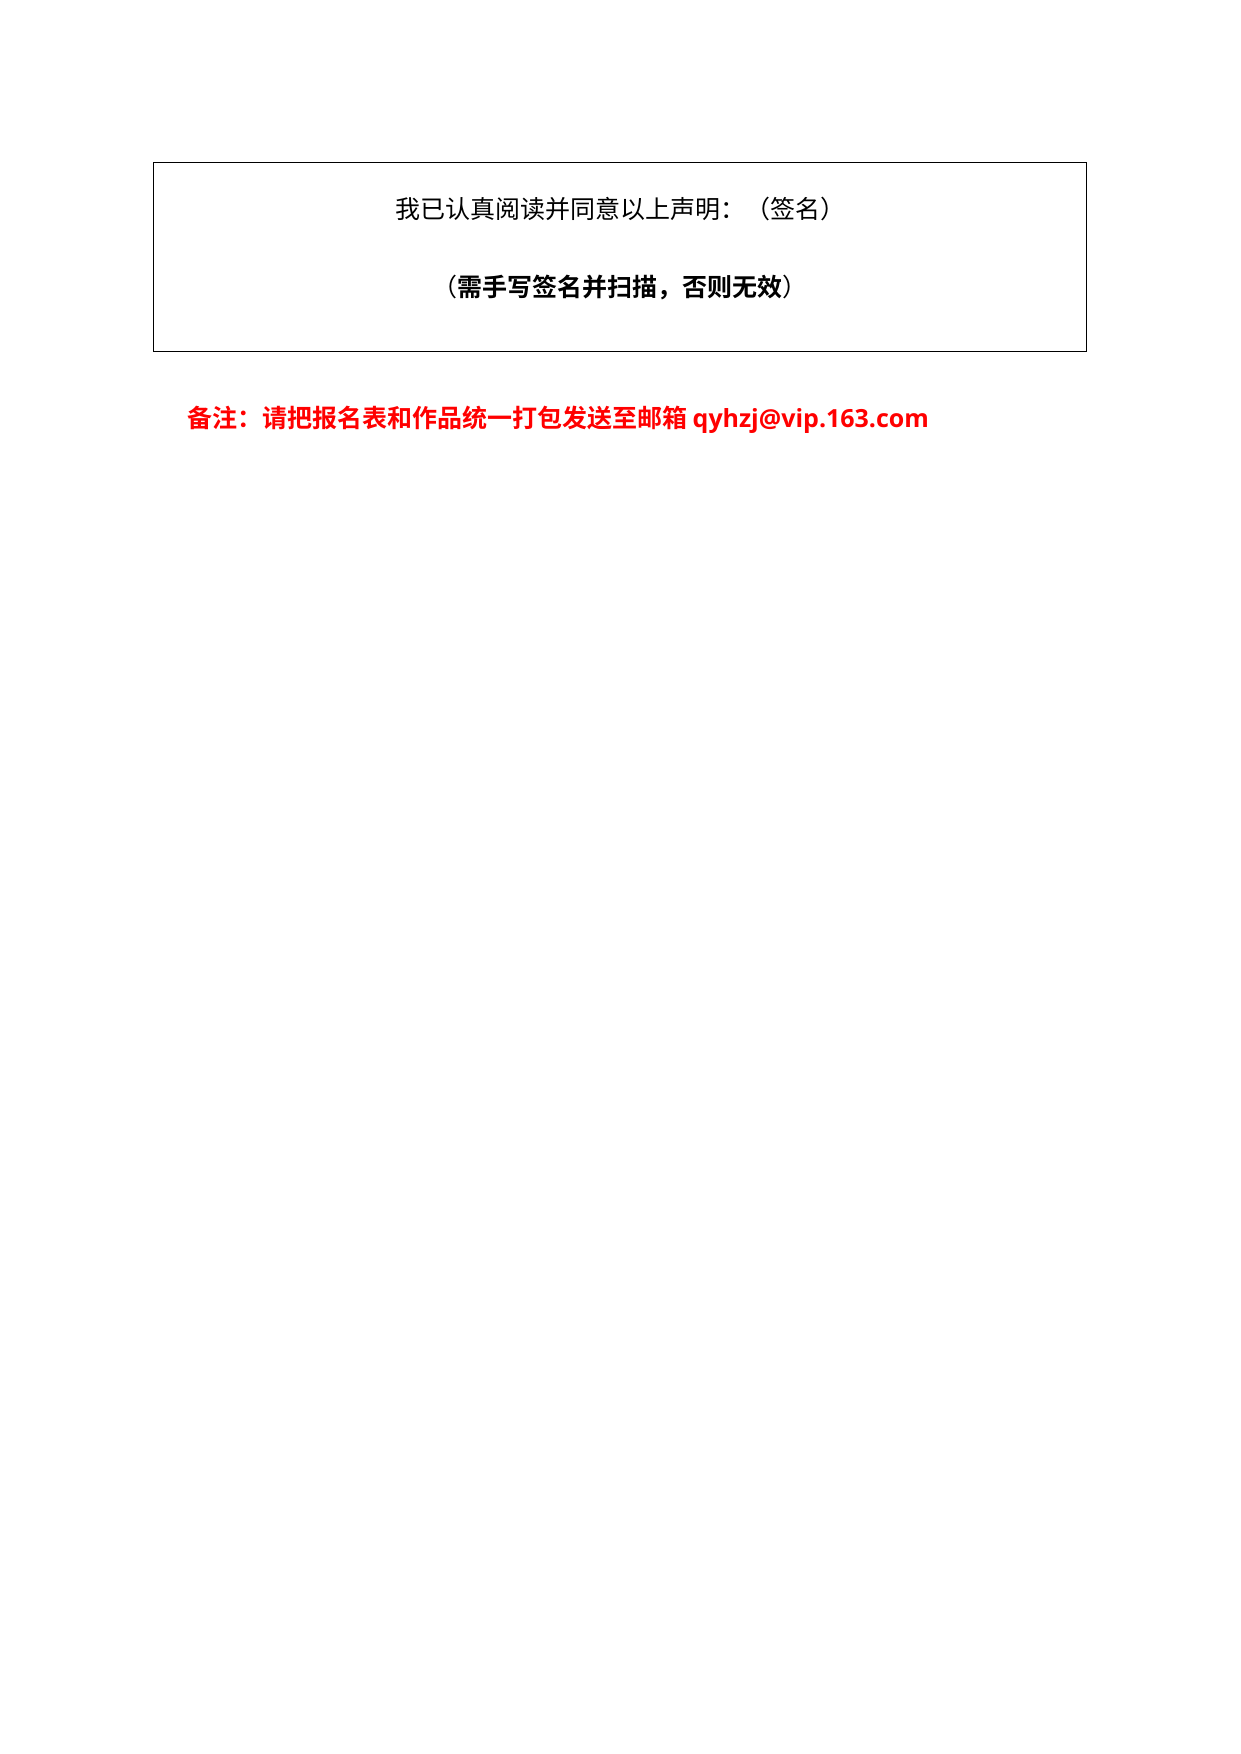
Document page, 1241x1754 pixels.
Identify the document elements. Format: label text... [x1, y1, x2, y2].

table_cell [154, 163, 1086, 351]
text 备注：请把报名表和作品统一打包发送至邮箱qyhzj@vip.163.com [187, 384, 1053, 449]
